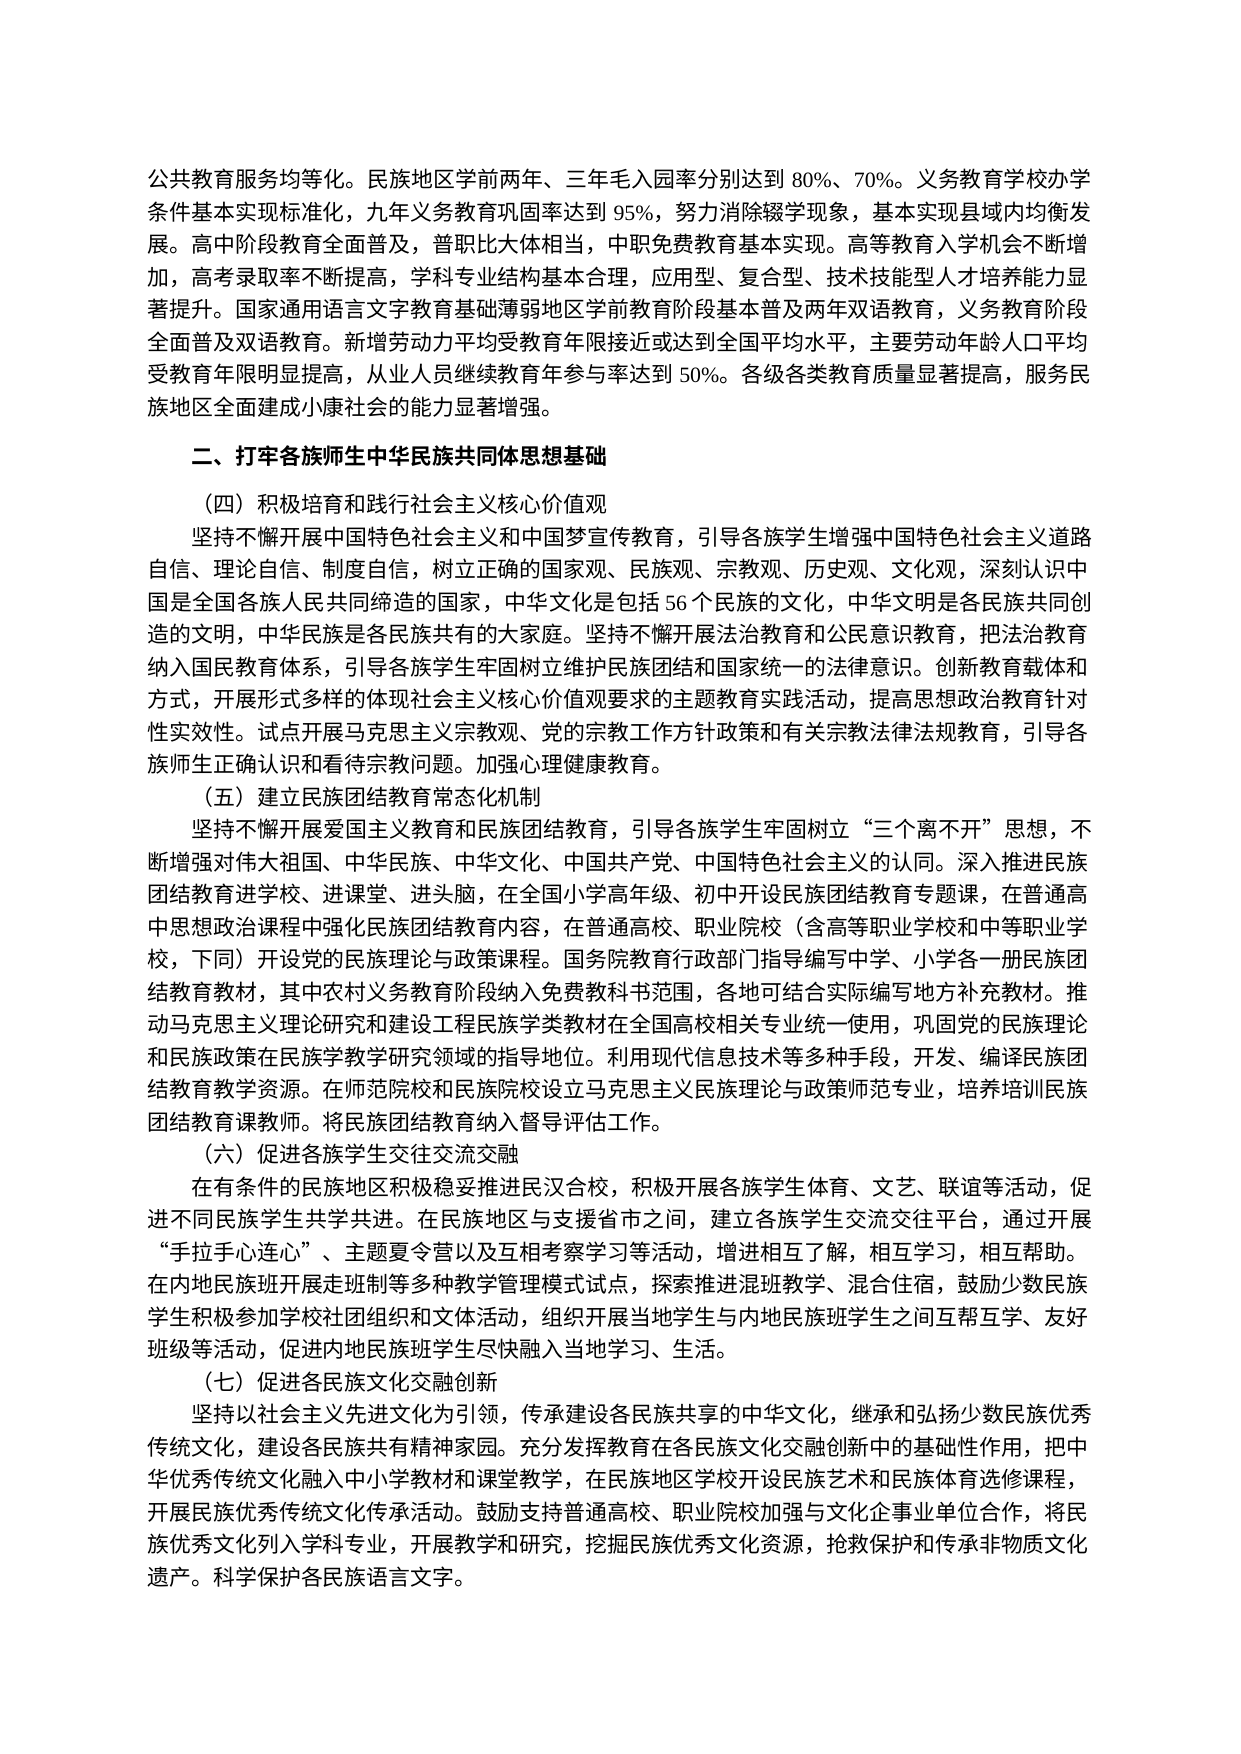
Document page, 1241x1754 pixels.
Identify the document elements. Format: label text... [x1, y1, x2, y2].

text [148, 162, 1092, 422]
text （五）建立民族团结教育常态化机制 [148, 779, 1092, 812]
text （四）积极培育和践行社会主义核心价值观 [148, 487, 1092, 519]
text 在有条件的民族地区积极稳妥推进民汉合校，积极开展各族学生体育、文艺、联谊等活动，促进不同民族学生共学共进。在民族地区与支援省市之间，建立各族学生交流交往平台，通过开展“手拉手心连心”、主题夏令营以及互相考察学习等活动，增进相互了解，相互学习，相互帮助。在内地民族班开展走班制等多种教学管理模式试点，探索推进混班教学、混合住宿，鼓励少数民族学生积极参加学校社团组织和文体活动，组织开展当地学生与内地民族班学生之间互帮互学、友好班级等活动，促进内地民族班学生尽快融入当地学习、生活。 [148, 1169, 1092, 1364]
text 坚持不懈开展中国特色社会主义和中国梦宣传教育，引导各族学生增强中国特色社会主义道路自信、理论自信、制度自信，树立正确的国家观、民族观、宗教观、历史观、文化观，深刻认识中国是全国各族人民共同缔造的国家，中华文化是包括56个民族的文化，中华文明是各民族共同创造的文明，中华民族是各民族共有的大家庭。坚持不懈开展法治教育和公民意识教育，把法治教育纳入国民教育体系，引导各族学生牢固树立维护民族团结和国家统一的法律意识。创新教育载体和方式，开展形式多样的体现社会主义核心价值观要求的主题教育实践活动，提高思想政治教育针对性实效性。试点开展马克思主义宗教观、党的宗教工作方针政策和有关宗教法律法规教育，引导各族师生正确认识和看待宗教问题。加强心理健康教育。 [148, 519, 1092, 779]
text 坚持不懈开展爱国主义教育和民族团结教育，引导各族学生牢固树立“三个离不开”思想，不断增强对伟大祖国、中华民族、中华文化、中国共产党、中国特色社会主义的认同。深入推进民族团结教育进学校、进课堂、进头脑，在全国小学高年级、初中开设民族团结教育专题课，在普通高中思想政治课程中强化民族团结教育内容，在普通高校、职业院校（含高等职业学校和中等职业学校，下同）开设党的民族理论与政策课程。国务院教育行政部门指导编写中学、小学各一册民族团结教育教材，其中农村义务教育阶段纳入免费教科书范围，各地可结合实际编写地方补充教材。推动马克思主义理论研究和建设工程民族学类教材在全国高校相关专业统一使用，巩固党的民族理论和民族政策在民族学教学研究领域的指导地位。利用现代信息技术等多种手段，开发、编译民族团结教育教学资源。在师范院校和民族院校设立马克思主义民族理论与政策师范专业，培养培训民族团结教育课教师。将民族团结教育纳入督导评估工作。 [148, 812, 1092, 1137]
text （七）促进各民族文化交融创新 [148, 1364, 1092, 1397]
text 坚持以社会主义先进文化为引领，传承建设各民族共享的中华文化，继承和弘扬少数民族优秀传统文化，建设各民族共有精神家园。充分发挥教育在各民族文化交融创新中的基础性作用，把中华优秀传统文化融入中小学教材和课堂教学，在民族地区学校开设民族艺术和民族体育选修课程，开展民族优秀传统文化传承活动。鼓励支持普通高校、职业院校加强与文化企事业单位合作，将民族优秀文化列入学科专业，开展教学和研究，挖掘民族优秀文化资源，抢救保护和传承非物质文化遗产。科学保护各民族语言文字。 [148, 1397, 1092, 1592]
text （六）促进各族学生交往交流交融 [148, 1137, 1092, 1169]
text 二、打牢各族师生中华民族共同体思想基础 [148, 438, 1092, 471]
